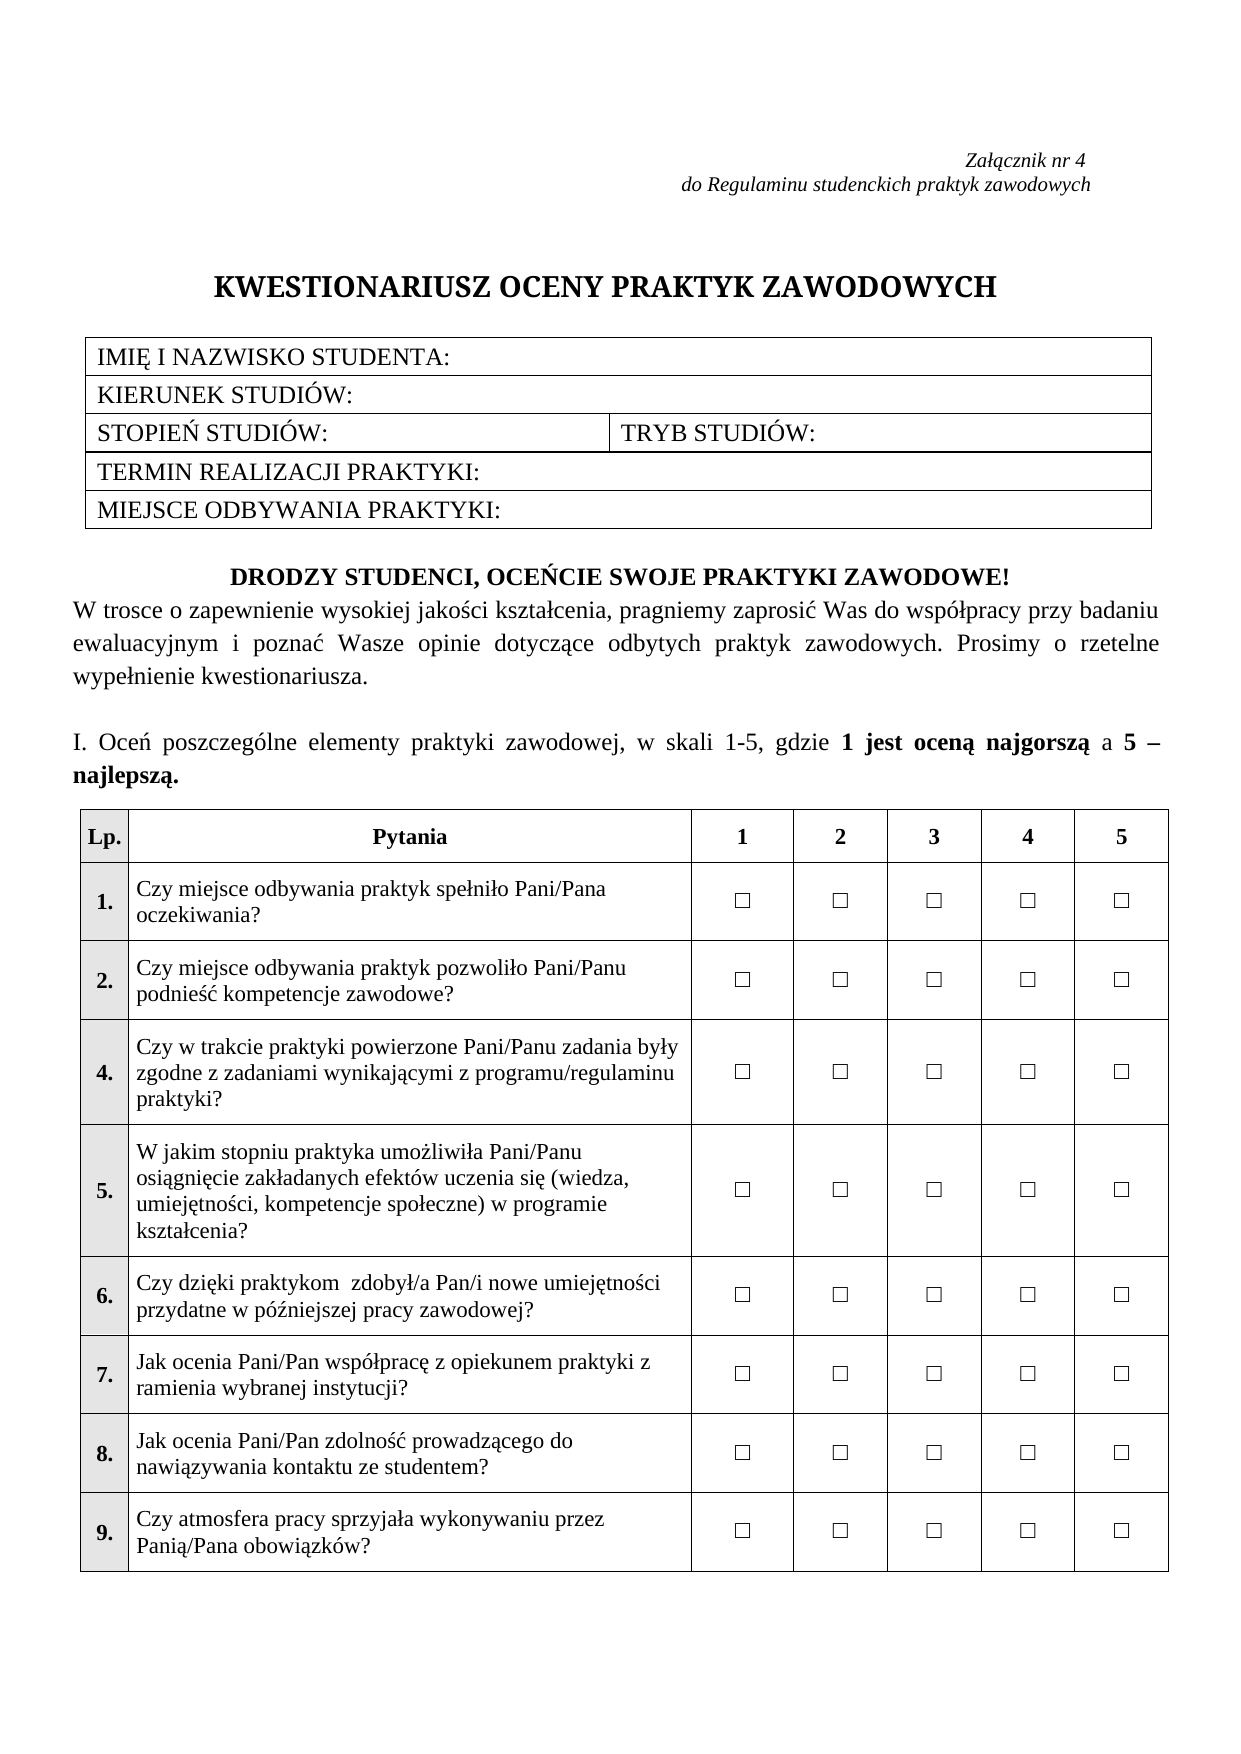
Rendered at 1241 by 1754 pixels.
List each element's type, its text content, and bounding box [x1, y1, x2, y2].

table_cell □ [982, 1493, 1074, 1571]
table_cell 7. [81, 1336, 128, 1413]
table_header 3 [888, 810, 981, 862]
table_cell 9. [81, 1493, 128, 1571]
table_cell Czy miejsce odbywania praktyk spełniło Pani/Pana oczekiwania? [129, 863, 691, 940]
table_cell □ [794, 1493, 887, 1571]
table_cell □ [692, 1020, 793, 1124]
table_cell □ [1075, 1414, 1168, 1492]
text I. Oceń poszczególne elementy praktyki zawodowej, w skali 1-5, gdzie 1 jest oceną najgorszą a 5 – najlepszą. [73, 727, 1160, 788]
table_cell □ [982, 863, 1074, 940]
table_cell 5. [81, 1125, 128, 1256]
table_cell □ [692, 1125, 793, 1256]
table_cell □ [982, 1414, 1074, 1492]
table_cell □ [794, 863, 887, 940]
table_cell □ [692, 1336, 793, 1413]
table_cell Czy dzięki praktykom zdobył/a Pan/i nowe umiejętności przydatne w późniejszej pracy zawodowej? [129, 1257, 691, 1334]
table_cell □ [1075, 941, 1168, 1019]
text W trosce o zapewnienie wysokiej jakości kształcenia, pragniemy zaprosić Was do współpracy przy badaniu ewaluacyjnym i poznać Wasze opinie dotyczące odbytych praktyk zawodowych. Prosimy o rzetelne wypełnienie kwestionariusza. [73, 595, 1160, 689]
table_cell □ [692, 1257, 793, 1334]
table_cell Jak ocenia Pani/Pan współpracę z opiekunem praktyki z ramienia wybranej instytucji? [129, 1336, 691, 1413]
text Załącznik nr 4 do Regulaminu studenckich praktyk zawodowych [148, 148, 1093, 196]
table_cell □ [1075, 1020, 1168, 1124]
table_cell 8. [81, 1414, 128, 1492]
table_cell 1. [81, 863, 128, 940]
table_cell MIEJSCE ODBYWANIA PRAKTYKI: [86, 491, 1151, 528]
table_header 5 [1075, 810, 1168, 862]
table_cell □ [1075, 1336, 1168, 1413]
table_cell □ [692, 863, 793, 940]
table_cell STOPIEŃ STUDIÓW: [86, 414, 609, 451]
table_cell □ [982, 1020, 1074, 1124]
table_cell □ [794, 1336, 887, 1413]
table_header 4 [982, 810, 1074, 862]
table_header Lp. [81, 810, 128, 862]
table_cell TERMIN REALIZACJI PRAKTYKI: [86, 453, 1151, 489]
table_cell □ [982, 1257, 1074, 1334]
table_cell □ [1075, 1493, 1168, 1571]
table_cell □ [1075, 1125, 1168, 1256]
table_cell Czy w trakcie praktyki powierzone Pani/Panu zadania były zgodne z zadaniami wynikającymi z programu/regulaminu praktyki? [129, 1020, 691, 1124]
table_cell □ [794, 941, 887, 1019]
table_cell □ [888, 863, 981, 940]
table_cell Jak ocenia Pani/Pan zdolność prowadzącego do nawiązywania kontaktu ze studentem? [129, 1414, 691, 1492]
table_cell □ [888, 1336, 981, 1413]
table_cell □ [794, 1257, 887, 1334]
table_header Pytania [129, 810, 691, 862]
table_cell □ [794, 1414, 887, 1492]
table_cell 6. [81, 1257, 128, 1334]
text KWESTIONARIUSZ OCENY PRAKTYK ZAWODOWYCH [74, 266, 1137, 306]
table_cell Czy atmosfera pracy sprzyjała wykonywaniu przez Panią/Pana obowiązków? [129, 1493, 691, 1571]
table_cell 2. [81, 941, 128, 1019]
table_cell □ [692, 941, 793, 1019]
table_cell □ [982, 1336, 1074, 1413]
table_header IMIĘ I NAZWISKO STUDENTA: [86, 338, 1151, 375]
table_cell □ [982, 941, 1074, 1019]
table_cell 4. [81, 1020, 128, 1124]
table_cell □ [1075, 1257, 1168, 1334]
text DRODZY STUDENCI, OCEŃCIE SWOJE PRAKTYKI ZAWODOWE! [148, 562, 1093, 590]
table_header 2 [794, 810, 887, 862]
table_cell TRYB STUDIÓW: [610, 414, 1151, 451]
table_cell □ [1075, 863, 1168, 940]
table_cell KIERUNEK STUDIÓW: [86, 376, 1151, 413]
table_cell Czy miejsce odbywania praktyk pozwoliło Pani/Panu podnieść kompetencje zawodowe? [129, 941, 691, 1019]
table_cell □ [888, 1493, 981, 1571]
table_cell □ [888, 1020, 981, 1124]
table_cell □ [794, 1020, 887, 1124]
table_cell □ [692, 1493, 793, 1571]
table_cell □ [888, 941, 981, 1019]
table_cell □ [982, 1125, 1074, 1256]
table_cell □ [888, 1125, 981, 1256]
table_cell W jakim stopniu praktyka umożliwiła Pani/Panu osiągnięcie zakładanych efektów uczenia się (wiedza, umiejętności, kompetencje społeczne) w programie kształcenia? [129, 1125, 691, 1256]
table_cell □ [888, 1257, 981, 1334]
table_cell □ [794, 1125, 887, 1256]
table_cell □ [692, 1414, 793, 1492]
table_cell □ [888, 1414, 981, 1492]
table_header 1 [692, 810, 793, 862]
